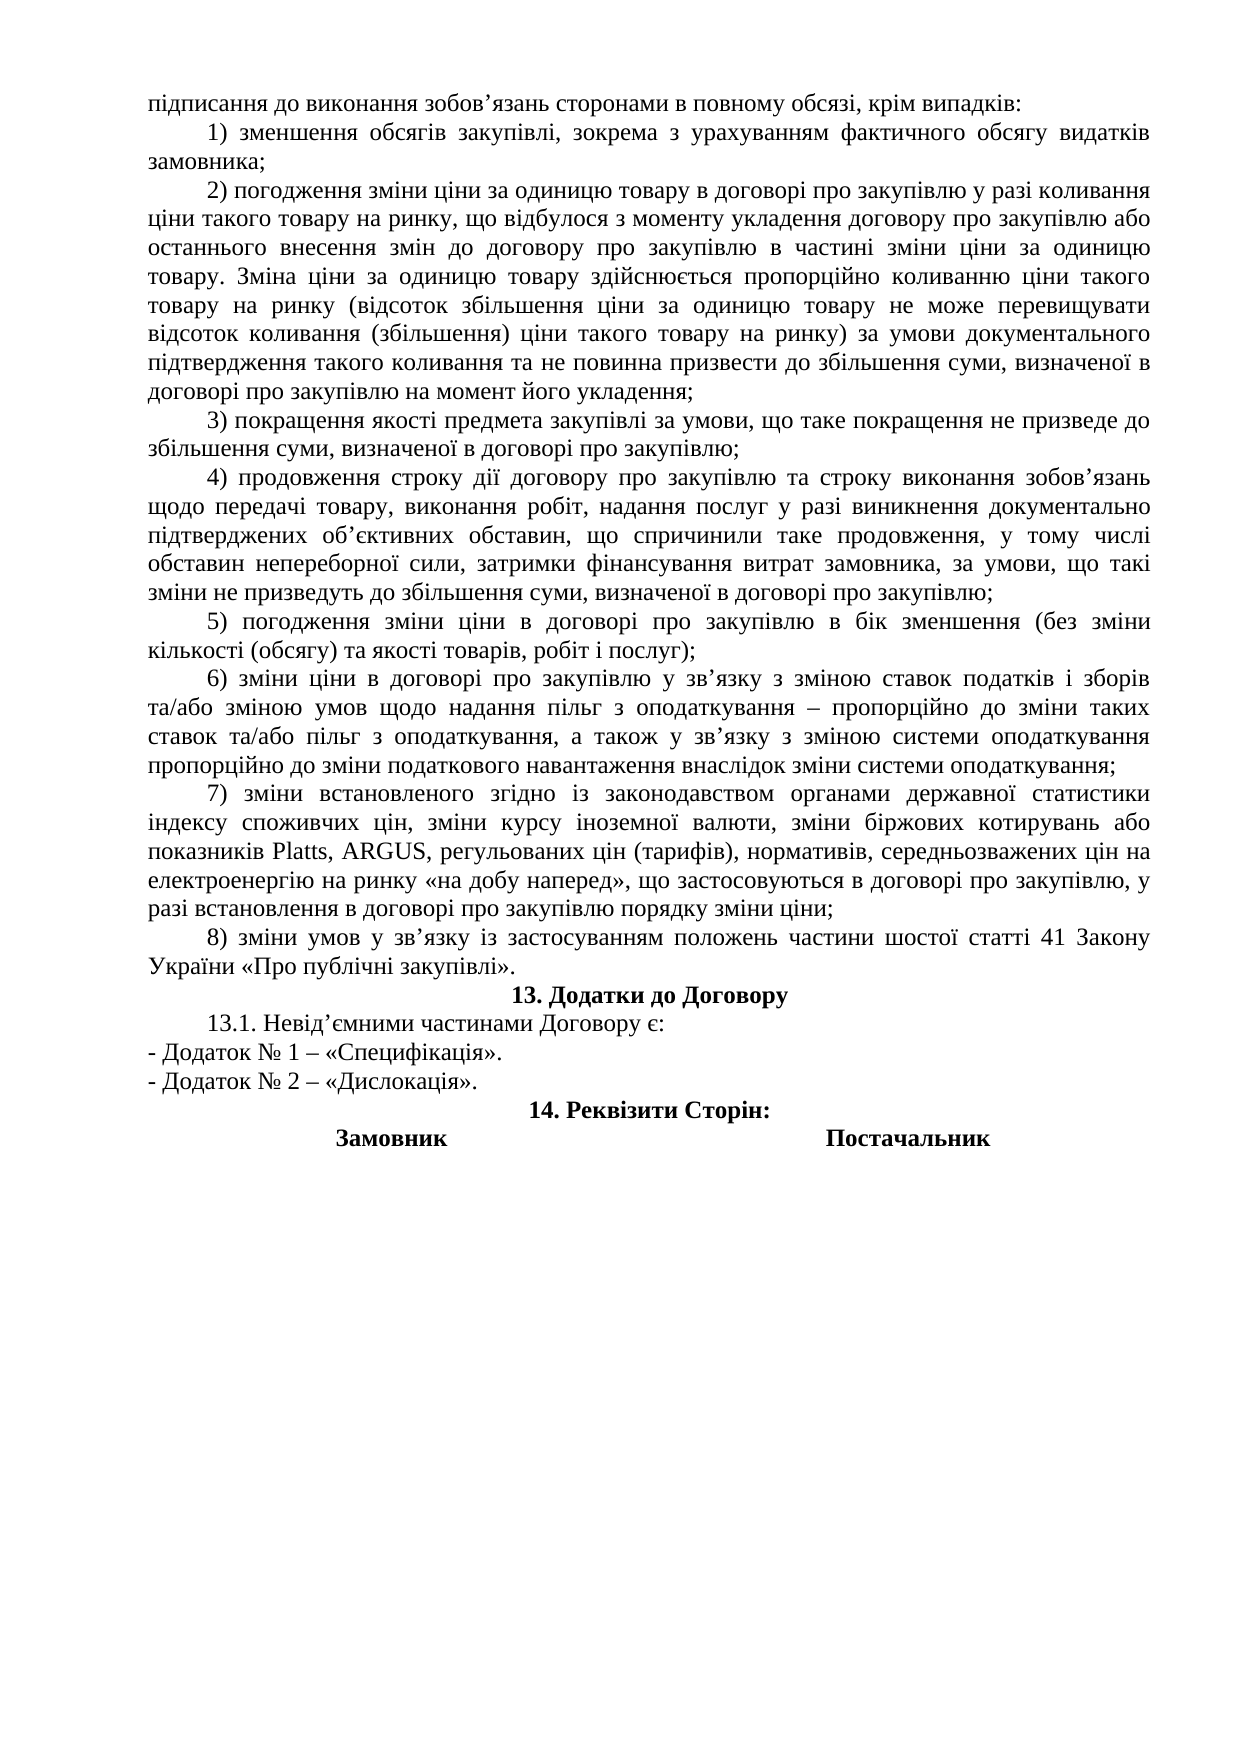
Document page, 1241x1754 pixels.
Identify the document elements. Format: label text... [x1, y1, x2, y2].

text 13.1. Невід’ємними частинами Договору є: [148, 1008, 1152, 1037]
text 7) зміни встановленого згідно із законодавством органами державної статистики індексу споживчих цін, зміни курсу іноземної валюти, зміни біржових котирувань або показників Platts, ARGUS, регульованих цін (тарифів), нормативів, середньозважених цін на електроенергію на ринку «на добу наперед», що застосовуються в договорі про закупівлю, у разі встановлення в договорі про закупівлю порядку зміни ціни; [148, 778, 1152, 922]
text 8) зміни умов у зв’язку із застосуванням положень частини шостої статті 41 Закону України «Про публічні закупівлі». [148, 922, 1152, 980]
text 4) продовження строку дії договору про закупівлю та строку виконання зобов’язань щодо передачі товару, виконання робіт, надання послуг у разі виникнення документально підтверджених об’єктивних обставин, що спричинили таке продовження, у тому числі обставин непереборної сили, затримки фінансування витрат замовника, за умови, що такі зміни не призведуть до збільшення суми, визначеної в договорі про закупівлю; [148, 462, 1152, 606]
text - Додаток № 2 – «Дислокація». [148, 1066, 1152, 1095]
table_header Замовник [133, 1124, 650, 1164]
text 5) погодження зміни ціни в договорі про закупівлю в бік зменшення (без зміни кількості (обсягу) та якості товарів, робіт і послуг); [148, 606, 1152, 663]
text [148, 88, 1152, 117]
text 2) погодження зміни ціни за одиницю товару в договорі про закупівлю у разі коливання ціни такого товару на ринку, що відбулося з моменту укладення договору про закупівлю або останнього внесення змін до договору про закупівлю в частині зміни ціни за одиницю товару. Зміна ціни за одиницю товару здійснюється пропорційно коливанню ціни такого товару на ринку (відсоток збільшення ціни за одиницю товару не може перевищувати відсоток коливання (збільшення) ціни такого товару на ринку) за умови документального підтвердження такого коливання та не повинна призвести до збільшення суми, визначеної в договорі про закупівлю на момент його укладення; [148, 175, 1152, 405]
text 3) покращення якості предмета закупівлі за умови, що таке покращення не призведе до збільшення суми, визначеної в договорі про закупівлю; [148, 405, 1152, 462]
text 6) зміни ціни в договорі про закупівлю у зв’язку з зміною ставок податків і зборів та/або зміною умов щодо надання пільг з оподаткування – пропорційно до зміни таких ставок та/або пільг з оподаткування, а також у зв’язку з зміною системи оподаткування пропорційно до зміни податкового навантаження внаслідок зміни системи оподаткування; [148, 663, 1152, 778]
text - Додаток № 1 – «Специфікація». [148, 1037, 1152, 1066]
table_header Постачальник [650, 1124, 1166, 1164]
text 1) зменшення обсягів закупівлі, зокрема з урахуванням фактичного обсягу видатків замовника; [148, 117, 1152, 175]
text 13. Додатки до Договору [148, 980, 1152, 1008]
text 14. Реквізити Сторін: [148, 1095, 1152, 1123]
